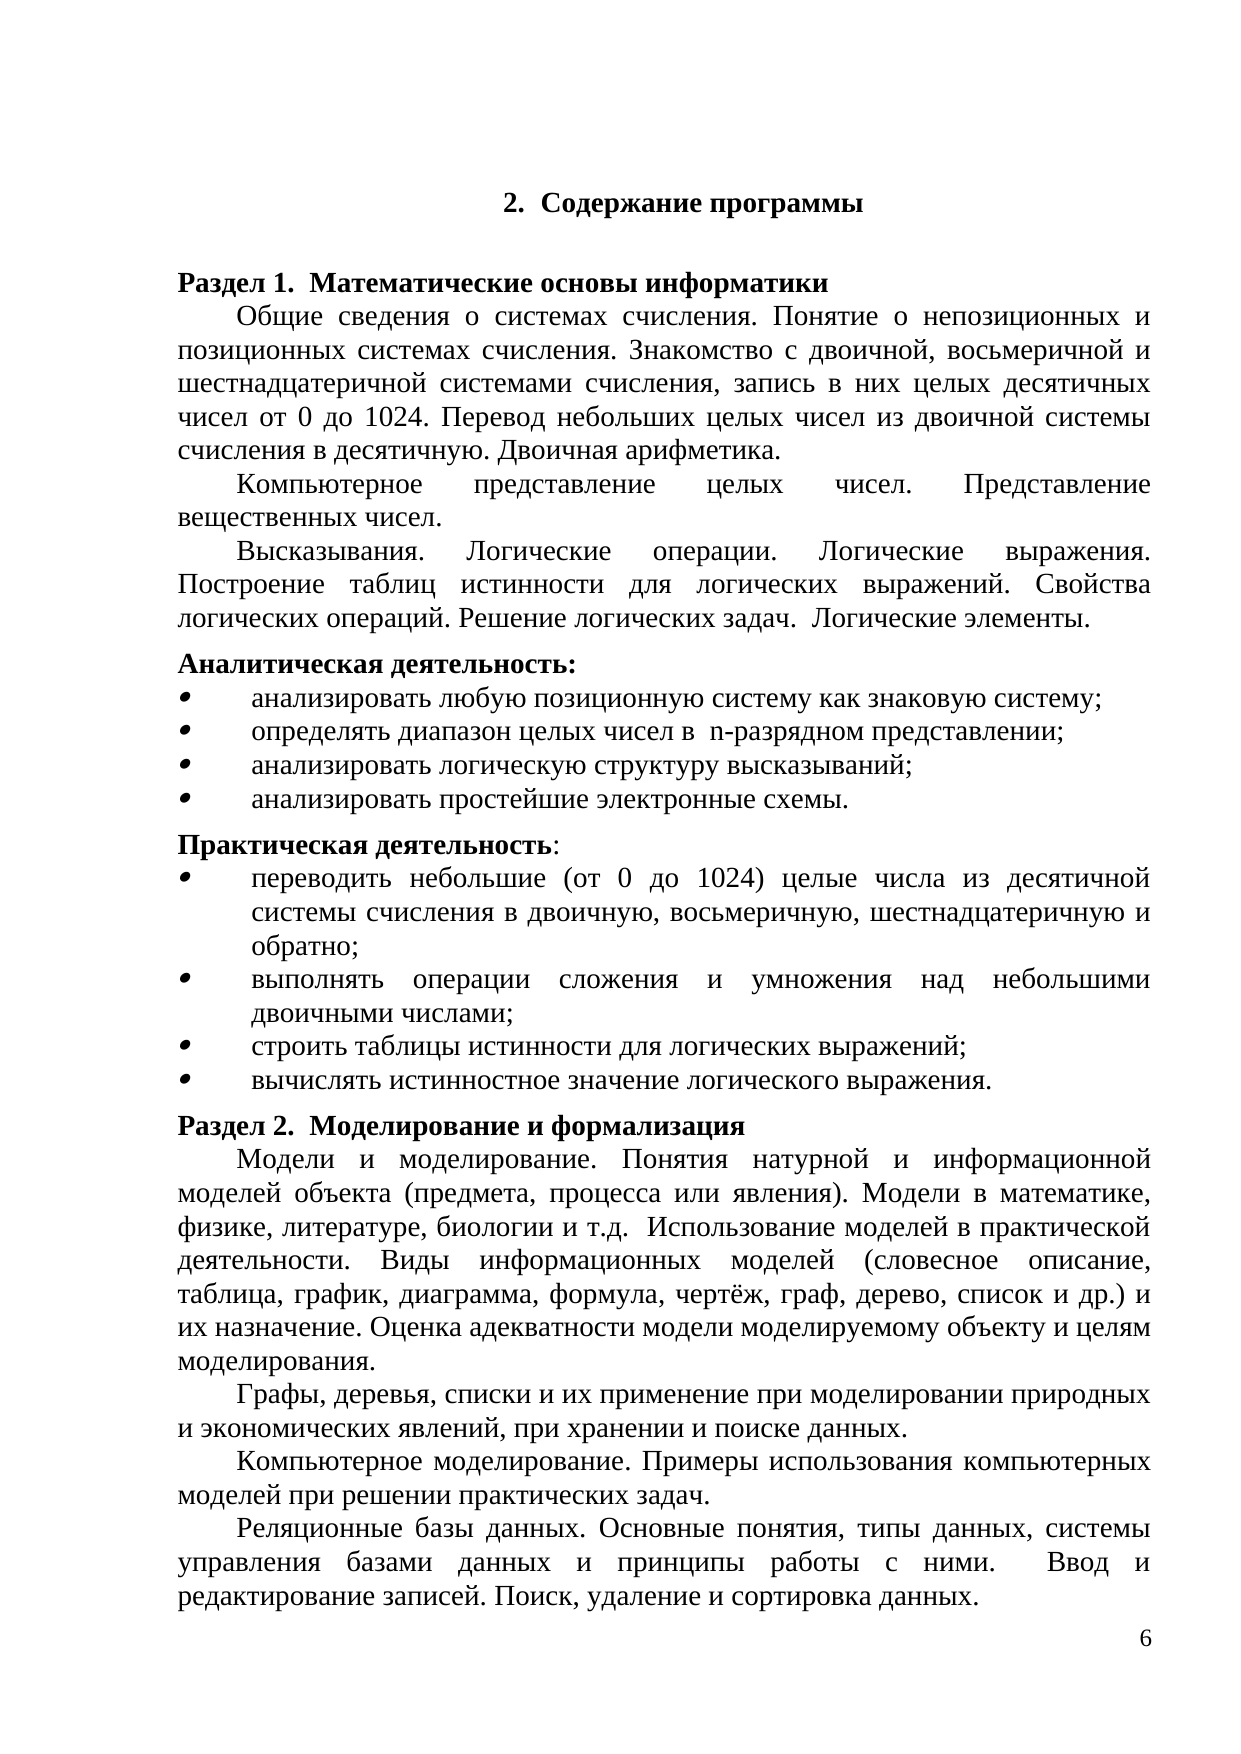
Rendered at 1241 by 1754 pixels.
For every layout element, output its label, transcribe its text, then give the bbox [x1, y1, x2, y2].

list выполнять операции сложения и умножения над небольшими двоичными числами; [177, 961, 1152, 1028]
text Раздел 2. Моделирование и формализация [177, 1108, 1152, 1142]
list определять диапазон целых чисел в n-разрядном представлении; [177, 713, 1152, 747]
text Аналитическая деятельность: [177, 646, 1152, 680]
list вычислять истинностное значение логического выражения. [177, 1062, 1152, 1096]
list анализировать любую позиционную систему как знаковую систему; [177, 680, 1152, 713]
list Содержание программы [215, 185, 1152, 219]
text Графы, деревья, списки и их применение при моделировании природных и экономических явлений, при хранении и поиске данных. [177, 1376, 1152, 1443]
text Компьютерное представление целых чисел. Представление вещественных чисел. [177, 466, 1152, 533]
list анализировать логическую структуру высказываний; [177, 747, 1152, 781]
text Практическая деятельность: [177, 827, 1152, 860]
list строить таблицы истинности для логических выражений; [177, 1028, 1152, 1062]
list переводить небольшие (от 0 до 1024) целые числа из десятичной системы счисления в двоичную, восьмеричную, шестнадцатеричную и обратно; [177, 860, 1152, 961]
text Раздел 1. Математические основы информатики [177, 265, 1152, 298]
text Компьютерное моделирование. Примеры использования компьютерных моделей при решении практических задач. [177, 1443, 1152, 1511]
text Общие сведения о системах счисления. Понятие о непозиционных и позиционных системах счисления. Знакомство с двоичной, восьмеричной и шестнадцатеричной системами счисления, запись в них целых десятичных чисел от 0 до 1024. Перевод небольших целых чисел из двоичной системы счисления в десятичную. Двоичная арифметика. [177, 298, 1152, 466]
list анализировать простейшие электронные схемы. [177, 781, 1152, 814]
text Реляционные базы данных. Основные понятия, типы данных, системы управления базами данных и принципы работы с ними. Ввод и редактирование записей. Поиск, удаление и сортировка данных. [177, 1511, 1152, 1611]
text Высказывания. Логические операции. Логические выражения. Построение таблиц истинности для логических выражений. Свойства логических операций. Решение логических задач. Логические элементы. [177, 533, 1152, 634]
text Модели и моделирование. Понятия натурной и информационной моделей объекта (предмета, процесса или явления). Модели в математике, физике, литературе, биологии и т.д. Использование моделей в практической деятельности. Виды информационных моделей (словесное описание, таблица, график, диаграмма, формула, чертёж, граф, дерево, список и др.) и их назначение. Оценка адекватности модели моделируемому объекту и целям моделирования. [177, 1142, 1152, 1376]
